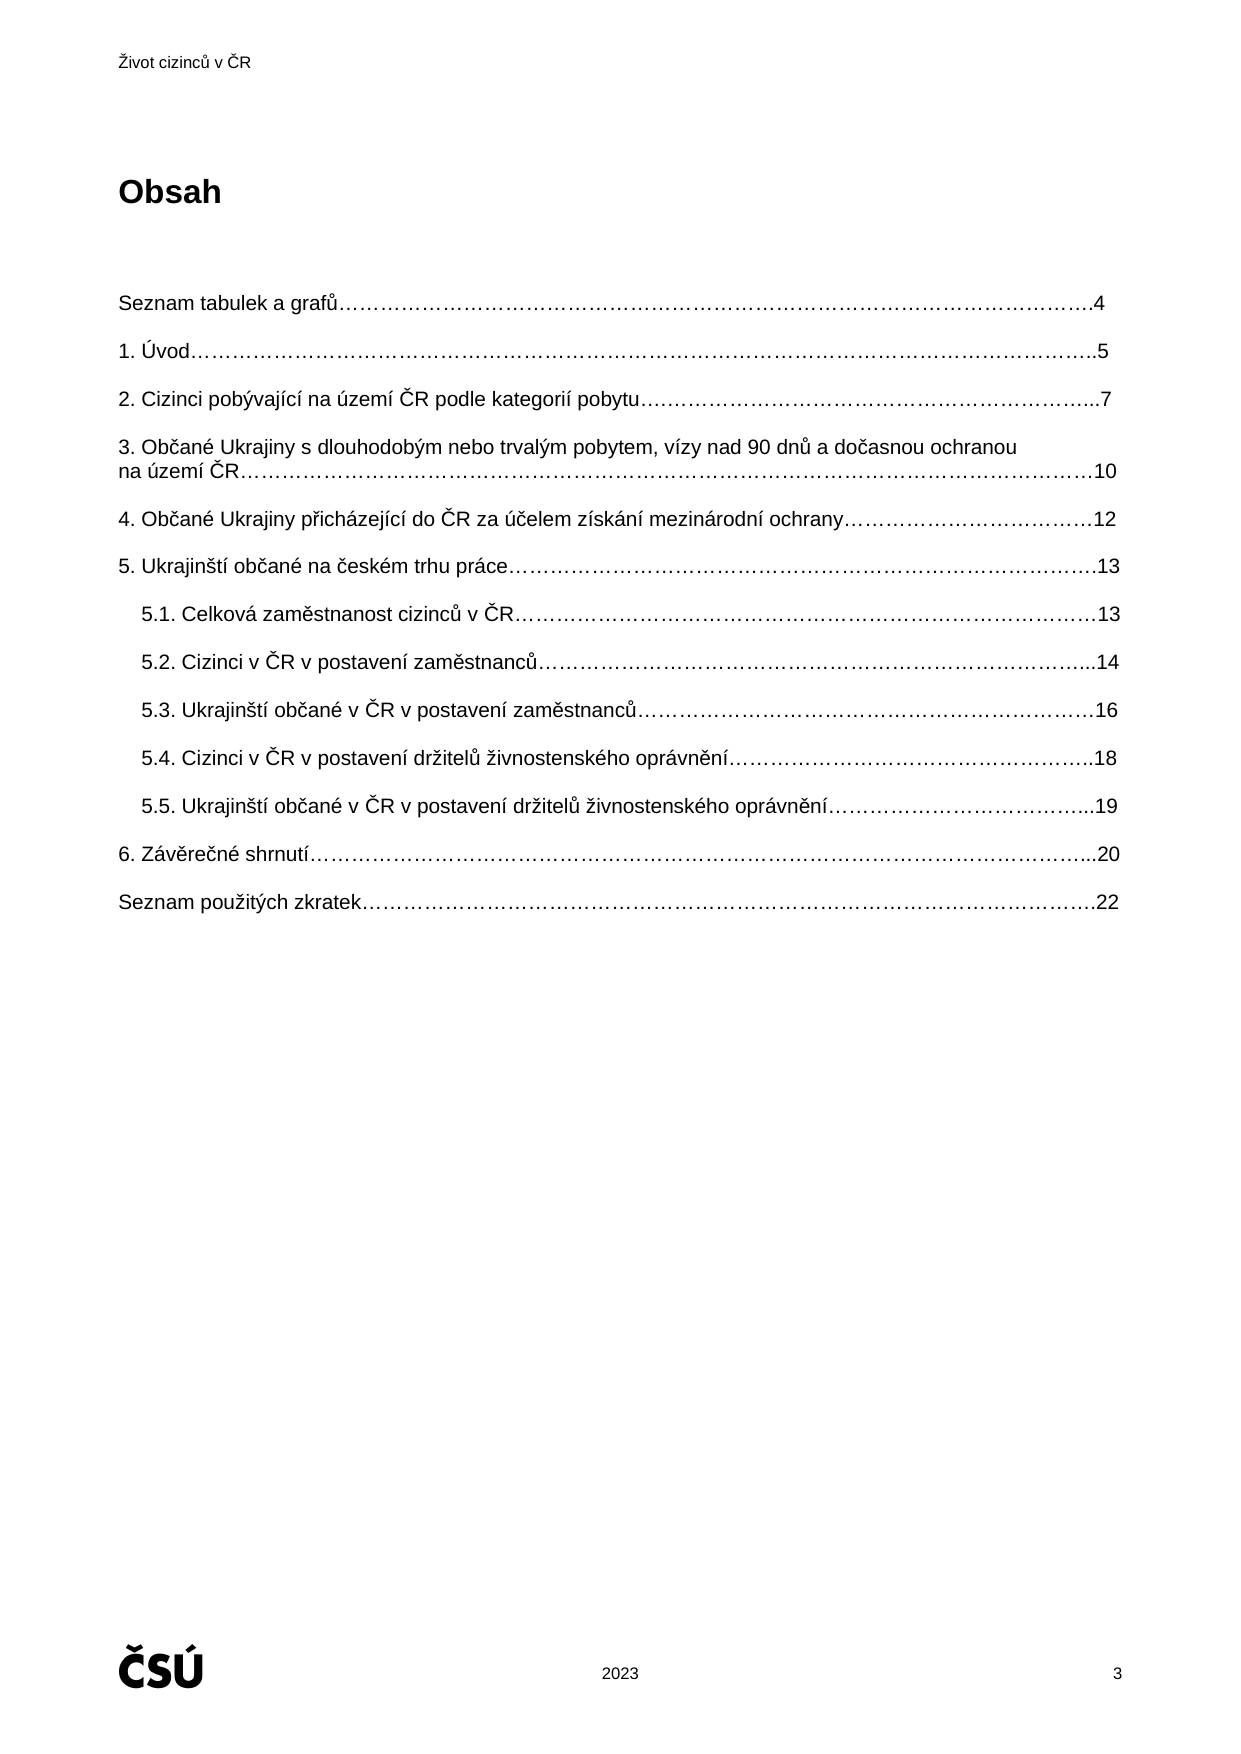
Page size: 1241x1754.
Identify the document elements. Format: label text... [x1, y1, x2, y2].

text Seznam použitých zkratek…………………………………………………………………………………………….22 [118, 890, 1122, 914]
text 5.2. Cizinci v ČR v postavení zaměstnanců……………………………………………………………………...14 [118, 650, 1122, 674]
text 5.5. Ukrajinští občané v ČR v postavení držitelů živnostenského oprávnění………………………………...19 [118, 794, 1122, 818]
text 5. Ukrajinští občané na českém trhu práce………………………………………………………………………….13 [118, 554, 1122, 578]
text 5.4. Cizinci v ČR v postavení držitelů živnostenského oprávnění……………………………………………..18 [118, 746, 1122, 770]
text 5.3. Ukrajinští občané v ČR v postavení zaměstnanců…………………………………………………………16 [118, 698, 1122, 722]
text Seznam tabulek a grafů……………………………………………………………………………………………….4 [118, 291, 1122, 315]
text na území ČR……………………………………………………………………………………………………………10 [118, 458, 1122, 482]
text 3. Občané Ukrajiny s dlouhodobým nebo trvalým pobytem, vízy nad 90 dnů a dočasnou ochranou [118, 434, 1122, 458]
text Obsah [118, 172, 1122, 210]
text 6. Závěrečné shrnutí…………………………………………………………………………………………………...20 [118, 842, 1122, 866]
text 2. Cizinci pobývající na území ČR podle kategorií pobytu….……………………………………………………...7 [118, 387, 1122, 411]
text 5.1. Celková zaměstnanost cizinců v ČR…………………………………………………………………………13 [118, 602, 1122, 626]
text 1. Úvod…………………………………………………………………………………………………………………..5 [118, 339, 1122, 363]
text 4. Občané Ukrajiny přicházející do ČR za účelem získání mezinárodní ochrany………………………………12 [118, 506, 1122, 530]
picture [118, 1643, 203, 1689]
